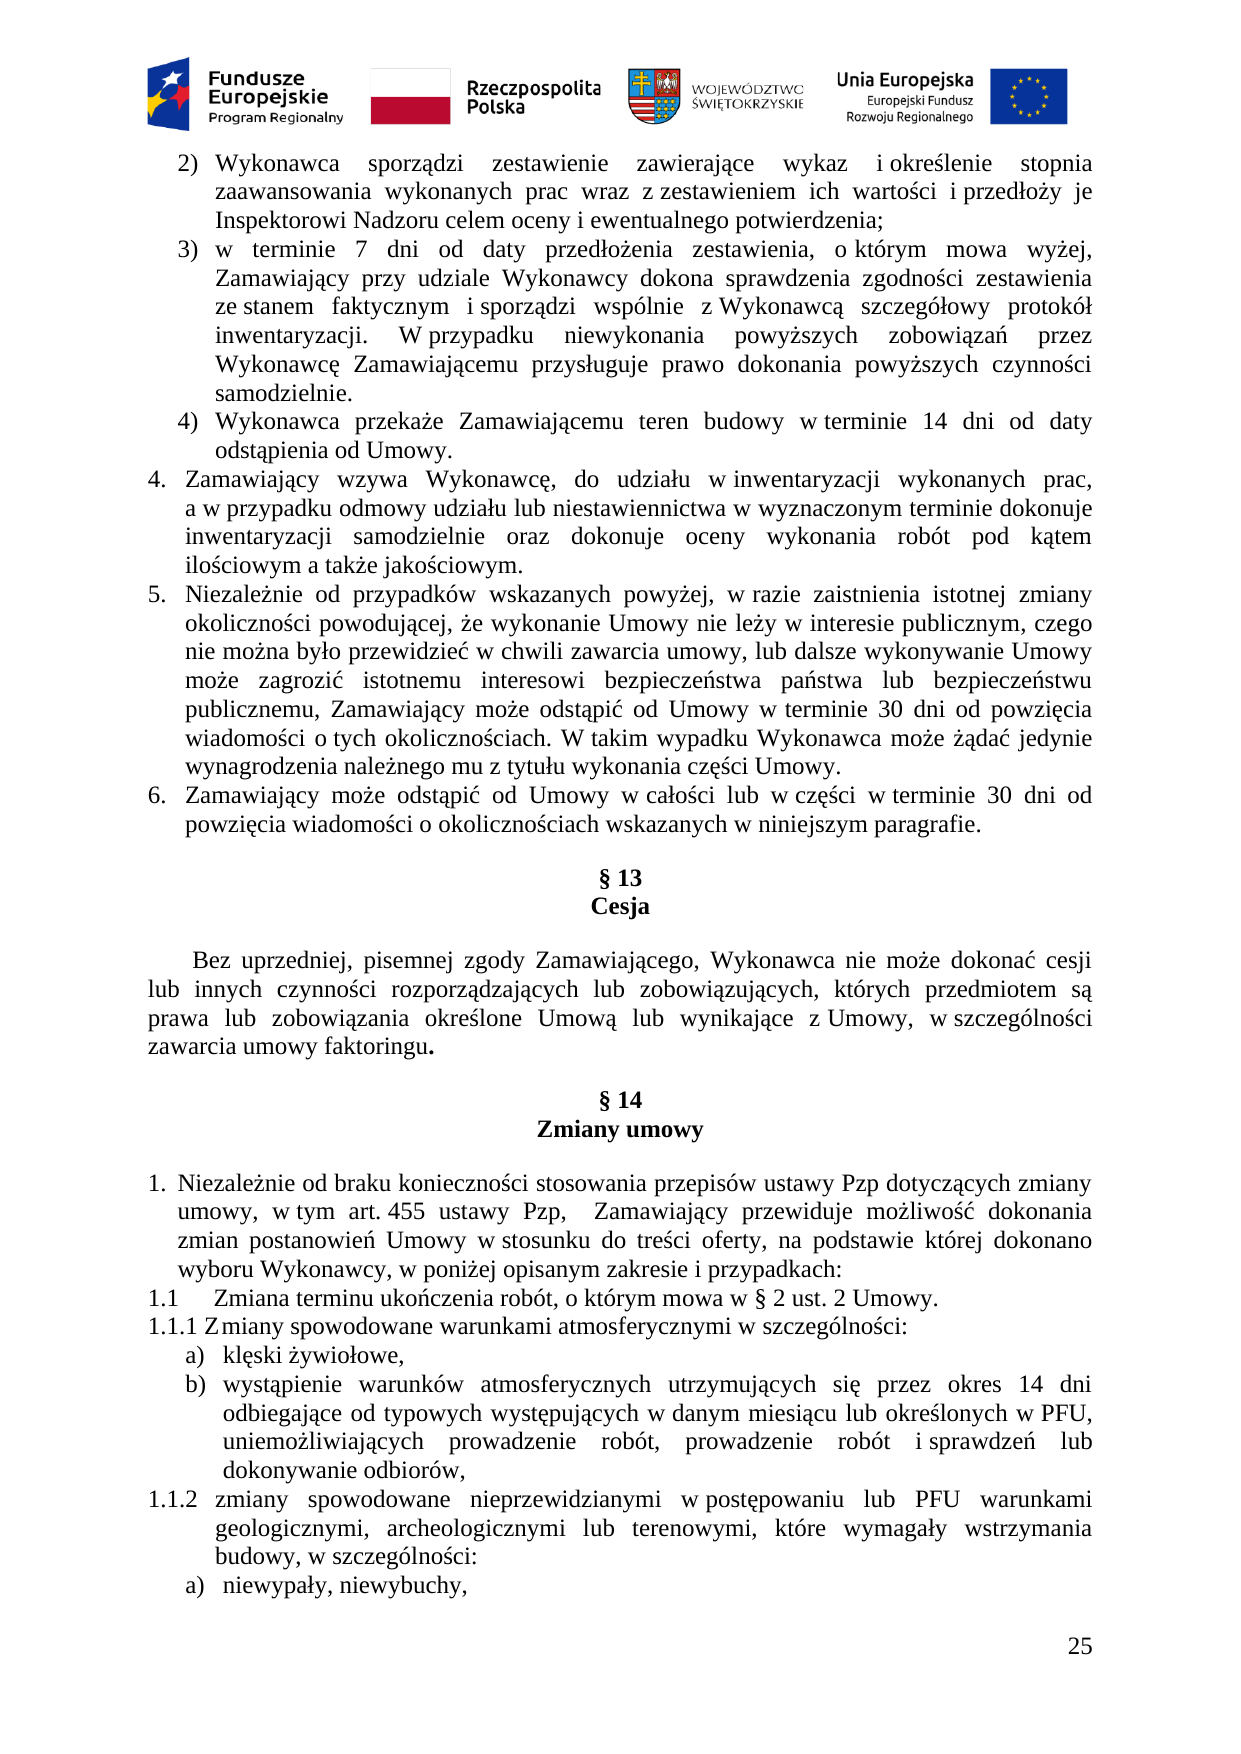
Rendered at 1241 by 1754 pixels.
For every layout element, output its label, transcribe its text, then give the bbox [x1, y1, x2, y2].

picture [370, 57, 601, 131]
list niewypały, niewybuchy, [185, 1570, 1093, 1599]
text § 14 [148, 1085, 1093, 1114]
text 1. Niezależnie od braku konieczności stosowania przepisów ustawy Pzp dotyczących zmiany umowy, w tym art. 455 ustawy Pzp, Zamawiający przewiduje możliwość dokonania zmian postanowień Umowy w stosunku do treści oferty, na podstawie której dokonano wyboru Wykonawcy, w poniżej opisanym zakresie i przypadkach: [148, 1168, 1093, 1283]
list Wykonawca przekaże Zamawiającemu teren budowy w terminie 14 dni od daty odstąpienia od Umowy. [177, 406, 1093, 464]
list wystąpienie warunków atmosferycznych utrzymujących się przez okres 14 dni odbiegające od typowych występujących w danym miesiącu lub określonych w PFU, uniemożliwiających prowadzenie robót, prowadzenie robót i sprawdzeń lub dokonywanie odbiorów, [185, 1369, 1093, 1484]
list Zamawiający może odstąpić od Umowy w całości lub w części w terminie 30 dni od powzięcia wiadomości o okolicznościach wskazanych w niniejszym paragrafie. [148, 780, 1093, 838]
text Bez uprzedniej, pisemnej zgody Zamawiającego, Wykonawca nie może dokonać cesji lub innych czynności rozporządzających lub zobowiązujących, których przedmiotem są prawa lub zobowiązania określone Umową lub wynikające z Umowy, w szczególności zawarcia umowy faktoringu. [148, 945, 1093, 1060]
text § 13 [148, 863, 1093, 891]
list w terminie 7 dni od daty przedłożenia zestawienia, o którym mowa wyżej, Zamawiający przy udziale Wykonawcy dokona sprawdzenia zgodności zestawienia ze stanem faktycznym i sporządzi wspólnie z Wykonawcą szczegółowy protokół inwentaryzacji. W przypadku niewykonania powyższych zobowiązań przez Wykonawcę Zamawiającemu przysługuje prawo dokonania powyższych czynności samodzielnie. [177, 234, 1093, 406]
text 1.1.2 zmiany spowodowane nieprzewidzianymi w postępowaniu lub PFU warunkami geologicznymi, archeologicznymi lub terenowymi, które wymagały wstrzymania budowy, w szczególności: [148, 1484, 1093, 1570]
text 1.1.1 Z miany spowodowane warunkami atmosferycznymi w szczególności: [148, 1311, 1093, 1340]
list Niezależnie od przypadków wskazanych powyżej, w razie zaistnienia istotnej zmiany okoliczności powodującej, że wykonanie Umowy nie leży w interesie publicznym, czego nie można było przewidzieć w chwili zawarcia umowy, lub dalsze wykonywanie Umowy może zagrozić istotnemu interesowi bezpieczeństwa państwa lub bezpieczeństwu publicznemu, Zamawiający może odstąpić od Umowy w terminie 30 dni od powzięcia wiadomości o tych okolicznościach. W takim wypadku Wykonawca może żądać jedynie wynagrodzenia należnego mu z tytułu wykonania części Umowy. [148, 579, 1093, 780]
picture [837, 57, 1068, 131]
list Zamawiający wzywa Wykonawcę, do udziału w inwentaryzacji wykonanych prac, a w przypadku odmowy udziału lub niestawiennictwa w wyznaczonym terminie dokonuje inwentaryzacji samodzielnie oraz dokonuje oceny wykonania robót pod kątem ilościowym a także jakościowym. [148, 464, 1093, 579]
list klęski żywiołowe, [185, 1340, 1093, 1369]
picture [628, 57, 804, 131]
text Cesja [148, 891, 1093, 920]
picture [147, 57, 343, 131]
text Zmiany umowy [148, 1114, 1093, 1143]
list Wykonawca sporządzi zestawienie zawierające wykaz i określenie stopnia zaawansowania wykonanych prac wraz z zestawieniem ich wartości i przedłoży je Inspektorowi Nadzoru celem oceny i ewentualnego potwierdzenia; [177, 148, 1093, 234]
list Zmiana terminu ukończenia robót, o którym mowa w § 2 ust. 2 Umowy. [148, 1283, 1093, 1311]
